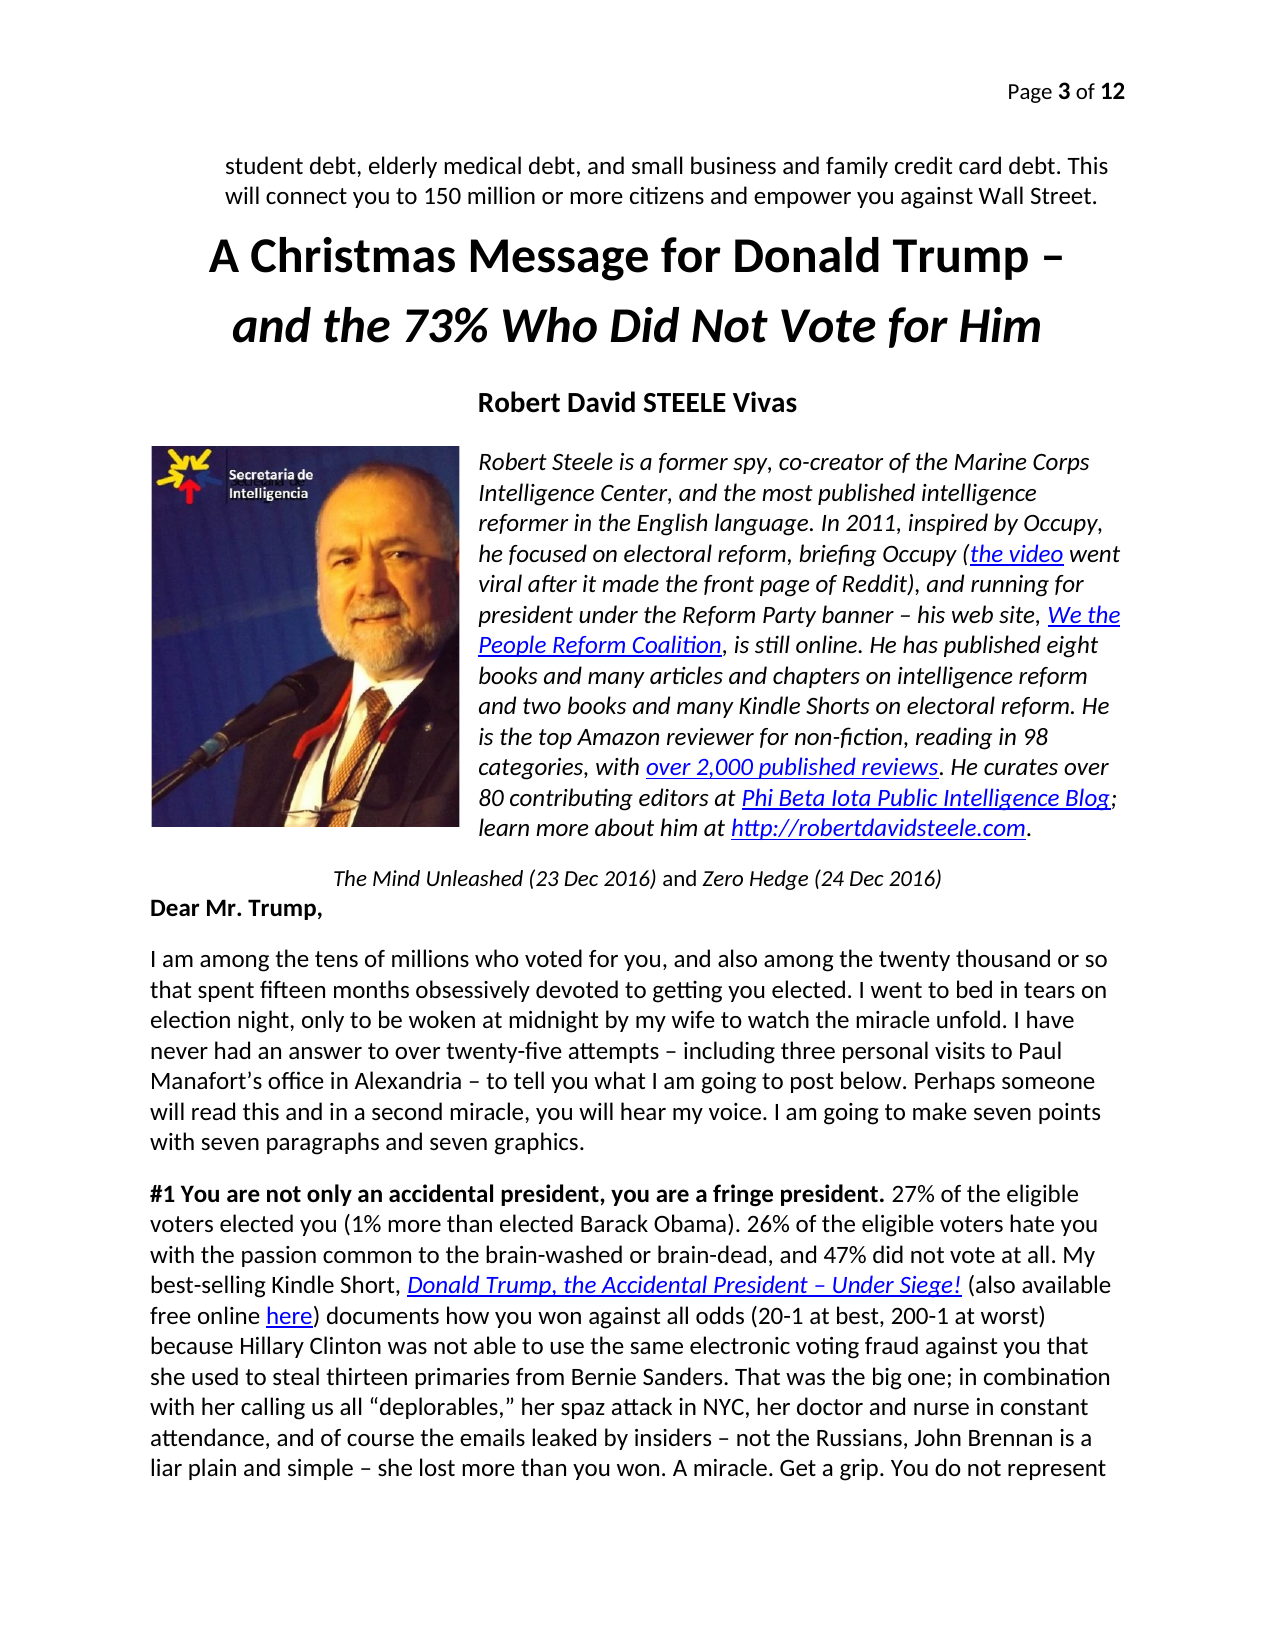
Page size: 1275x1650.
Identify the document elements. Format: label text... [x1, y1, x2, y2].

text and the 73% Who Did Not Vote for Him [150, 294, 1125, 355]
text Robert David STEELE Vivas [150, 384, 1125, 420]
text I am among the tens of millions who voted for you, and also among the twenty thousand or so that spent fifteen months obsessively devoted to getting you elected. I went to bed in tears on election night, only to be woken at midnight by my wife to watch the miracle unfold. I have never had an answer to over twenty-five attempts – including three personal visits to Paul Manafort’s office in Alexandria – to tell you what I am going to post below. Perhaps someone will read this and in a second miracle, you will hear my voice. I am going to make seven points with seven paragraphs and seven graphics. [150, 943, 1125, 1157]
picture [150, 446, 460, 825]
text The Mind Unleashed (23 Dec 2016) and Zero Hedge (24 Dec 2016) [150, 864, 1125, 892]
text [150, 1178, 1125, 1483]
text A Christmas Message for Donald Trump – [150, 223, 1125, 284]
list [187, 150, 1125, 211]
text Dear Mr. Trump, [150, 892, 1125, 922]
